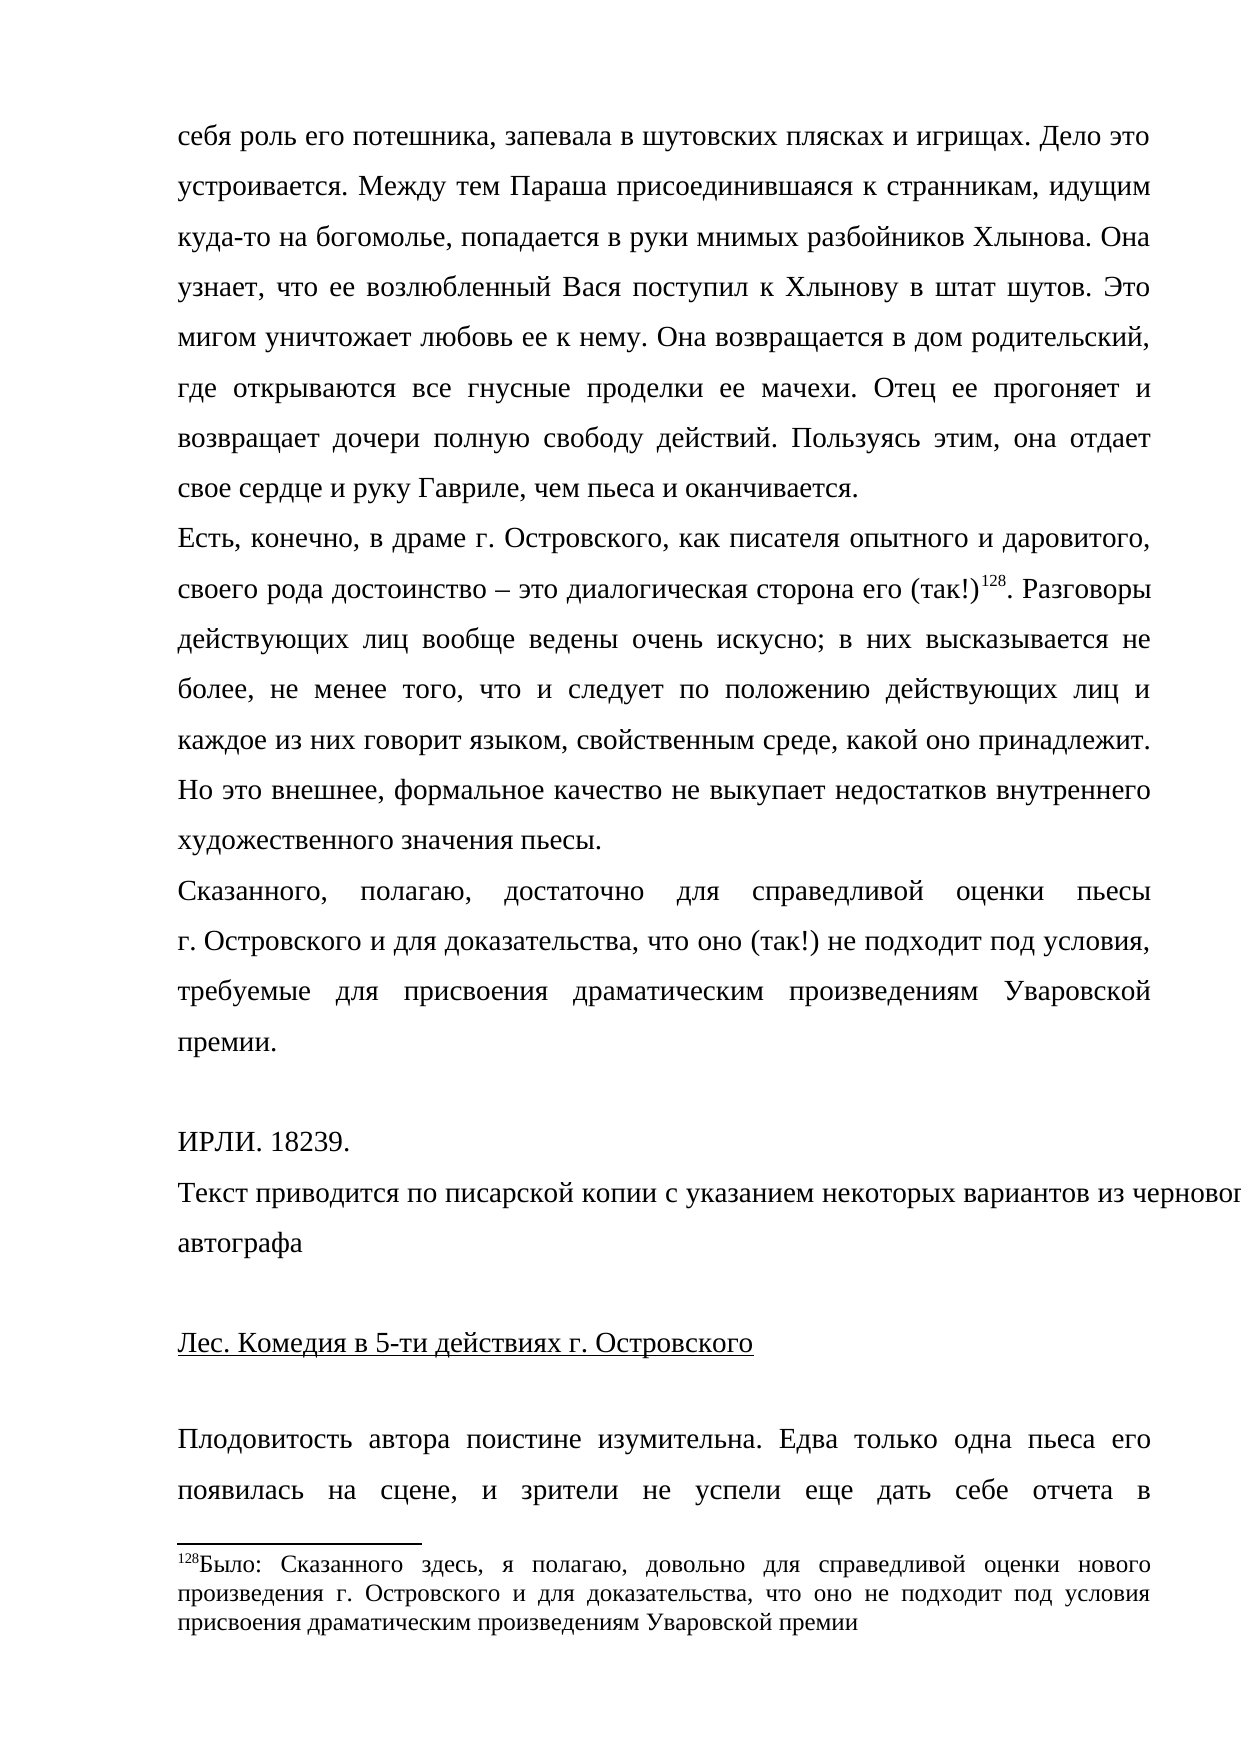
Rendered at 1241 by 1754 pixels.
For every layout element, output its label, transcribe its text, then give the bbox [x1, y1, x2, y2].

text Сказанного, полагаю, достаточно для справедливой оценки пьесы г. Островского и для доказательства, что оно (так!) не подходит под условия, требуемые для присвоения драматическим произведениям Уваровской премии. [177, 873, 1152, 1057]
text Текст приводится по писарской копии с указанием некоторых вариантов из чернового автографа [177, 1175, 1240, 1258]
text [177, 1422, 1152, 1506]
text Лес. Комедия в 5-ти действиях г. Островского [177, 1326, 1240, 1359]
text ИРЛИ. 18239. [177, 1124, 1240, 1158]
text Есть, конечно, в драме г. Островского, как писателя опытного и даровитого, своего рода достоинство – это диалогическая сторона его (так!). Разговоры действующих лиц вообще ведены очень искусно; в них высказывается не более, не менее того, что и следует по положению действующих лиц и каждое из них говорит языком, свойственным среде, какой оно принадлежит. Но это внешнее, формальное качество не выкупает недостатков внутреннего художественного значения пьесы. [177, 521, 1152, 856]
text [177, 118, 1152, 504]
